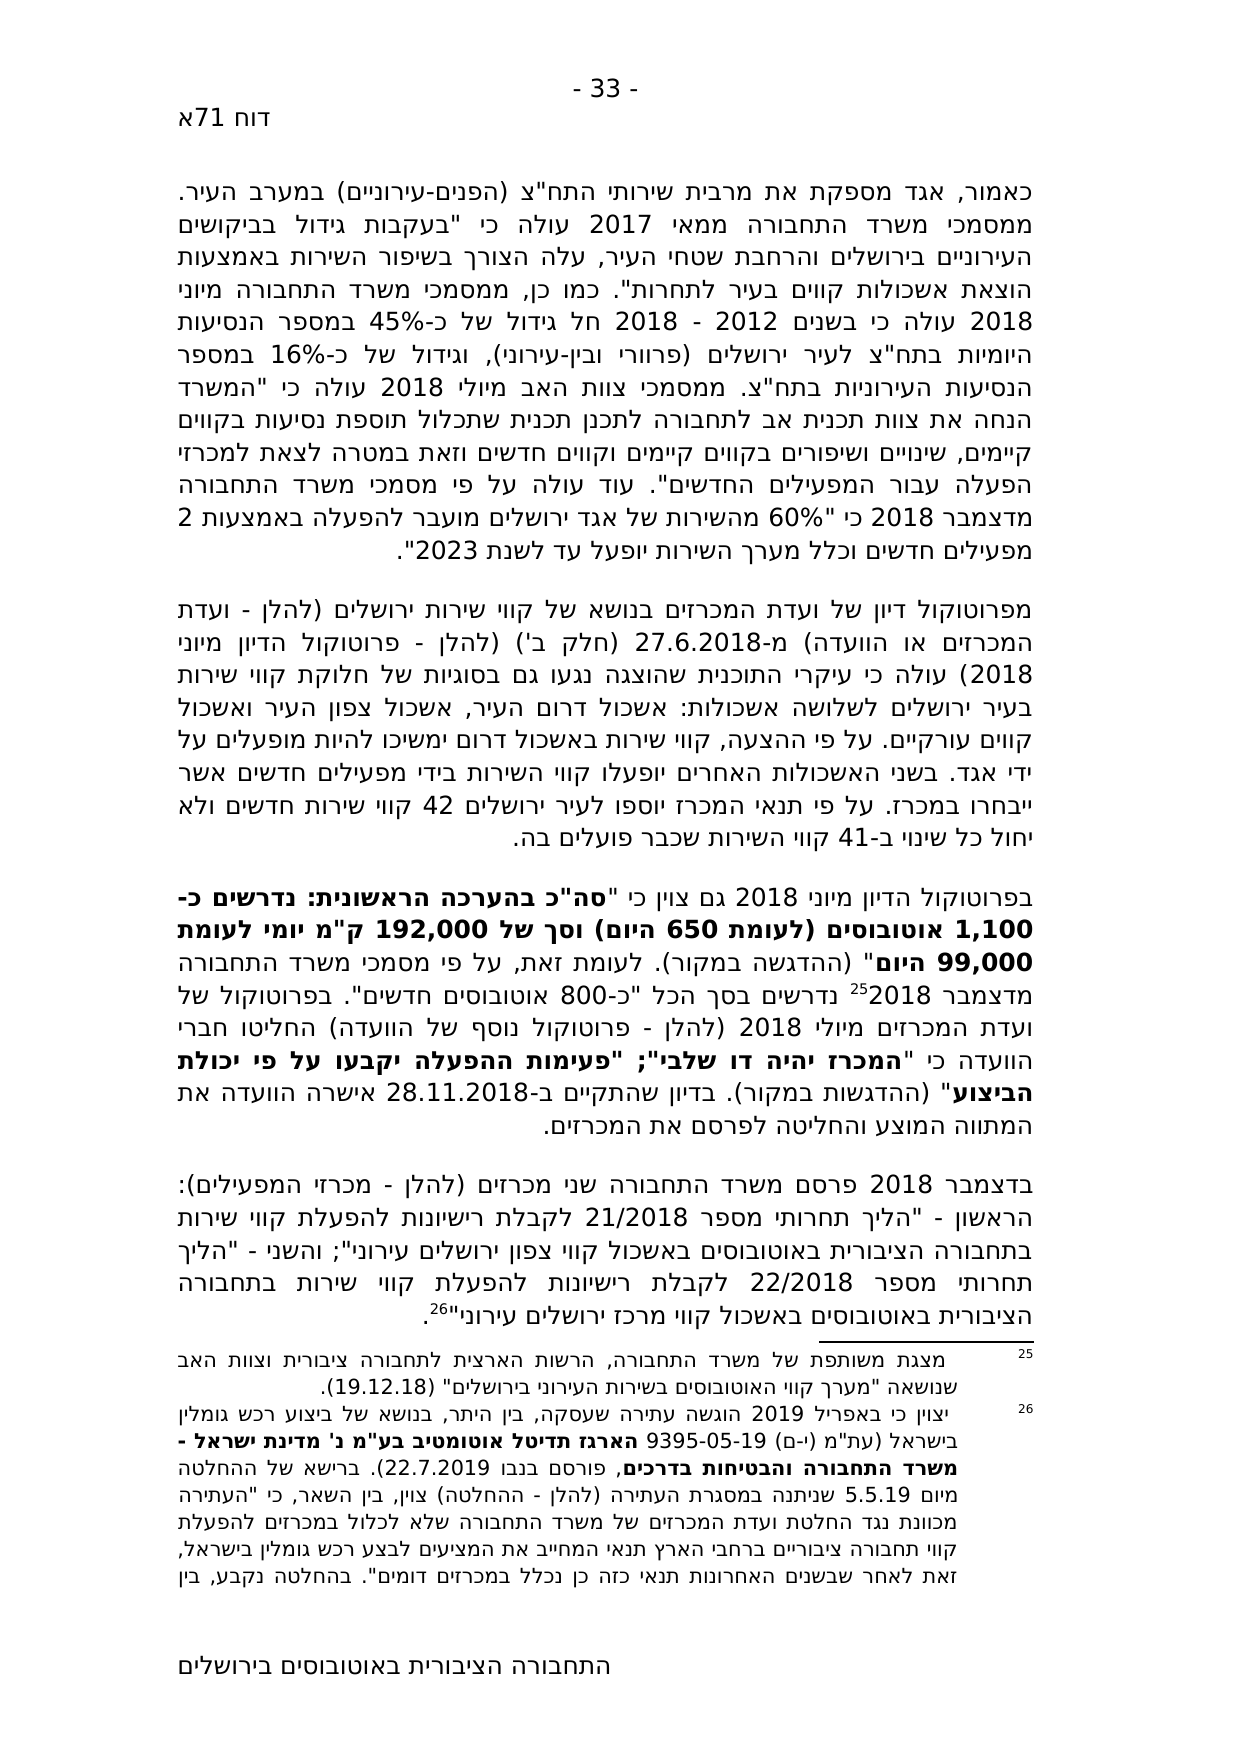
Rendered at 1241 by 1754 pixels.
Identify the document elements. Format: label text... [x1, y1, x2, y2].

text כאמור, אגד מספקת את מרבית שירותי התח"צ (הפנים-עירוניים) במערב העיר. ממסמכי משרד התחבורה ממאי 2017 עולה כי "בעקבות גידול בביקושים העירוניים בירושלים והרחבת שטחי העיר, עלה הצורך בשיפור השירות באמצעות הוצאת אשכולות קווים בעיר לתחרות". כמו כן, ממסמכי משרד התחבורה מיוני 2018 עולה כי בשנים 2012 - 2018 חל גידול של כ-45% במספר הנסיעות היומיות בתח"צ לעיר ירושלים (פרוורי ובין-עירוני), וגידול של כ-16% במספר הנסיעות העירוניות בתח"צ. ממסמכי צוות האב מיולי 2018 עולה כי "המשרד הנחה את צוות תכנית אב לתחבורה לתכנן תכנית שתכלול תוספת נסיעות בקווים קיימים, שינויים ושיפורים בקווים קיימים וקווים חדשים וזאת במטרה לצאת למכרזי הפעלה עבור המפעילים החדשים". עוד עולה על פי מסמכי משרד התחבורה מדצמבר 2018 כי "60% מהשירות של אגד ירושלים מועבר להפעלה באמצעות 2 מפעילים חדשים וכלל מערך השירות יופעל עד לשנת 2023". [177, 177, 1033, 565]
text בפרוטוקול הדיון מיוני 2018 גם צוין כי "סה"כ בהערכה הראשונית: נדרשים כ-1,100 אוטובוסים (לעומת 650 היום) וסך של 192,000 ק"מ יומי לעומת 99,000 היום" (ההדגשה במקור). לעומת זאת, על פי מסמכי משרד התחבורה מדצמבר 2018 נדרשים בסך הכל "כ-800 אוטובוסים חדשים". בפרוטוקול של ועדת המכרזים מיולי 2018 (להלן - פרוטוקול נוסף של הוועדה) החליטו חברי הוועדה כי "המכרז יהיה דו שלבי"; "פעימות ההפעלה יקבעו על פי יכולת הביצוע" (ההדגשות במקור). בדיון שהתקיים ב-28.11.2018 אישרה הוועדה את המתווה המוצע והחליטה לפרסם את המכרזים. [177, 883, 1033, 1140]
text מפרוטוקול דיון של ועדת המכרזים בנושא של קווי שירות ירושלים (להלן - ועדת המכרזים או הוועדה) מ-27.6.2018 (חלק ב') (להלן - פרוטוקול הדיון מיוני 2018) עולה כי עיקרי התוכנית שהוצגה נגעו גם בסוגיות של חלוקת קווי שירות בעיר ירושלים לשלושה אשכולות: אשכול דרום העיר, אשכול צפון העיר ואשכול קווים עורקיים. על פי ההצעה, קווי שירות באשכול דרום ימשיכו להיות מופעלים על ידי אגד. בשני האשכולות האחרים יופעלו קווי השירות בידי מפעילים חדשים אשר ייבחרו במכרז. על פי תנאי המכרז יוספו לעיר ירושלים 42 קווי שירות חדשים ולא יחול כל שינוי ב-41 קווי השירות שכבר פועלים בה. [177, 595, 1033, 853]
text בדצמבר 2018 פרסם משרד התחבורה שני מכרזים (להלן - מכרזי המפעילים): הראשון - "הליך תחרותי מספר 21/2018 לקבלת רישיונות להפעלת קווי שירות בתחבורה הציבורית באוטובוסים באשכול קווי צפון ירושלים עירוני"; והשני - "הליך תחרותי מספר 22/2018 לקבלת רישיונות להפעלת קווי שירות בתחבורה הציבורית באוטובוסים באשכול קווי מרכז ירושלים עירוני". [177, 1171, 1033, 1330]
